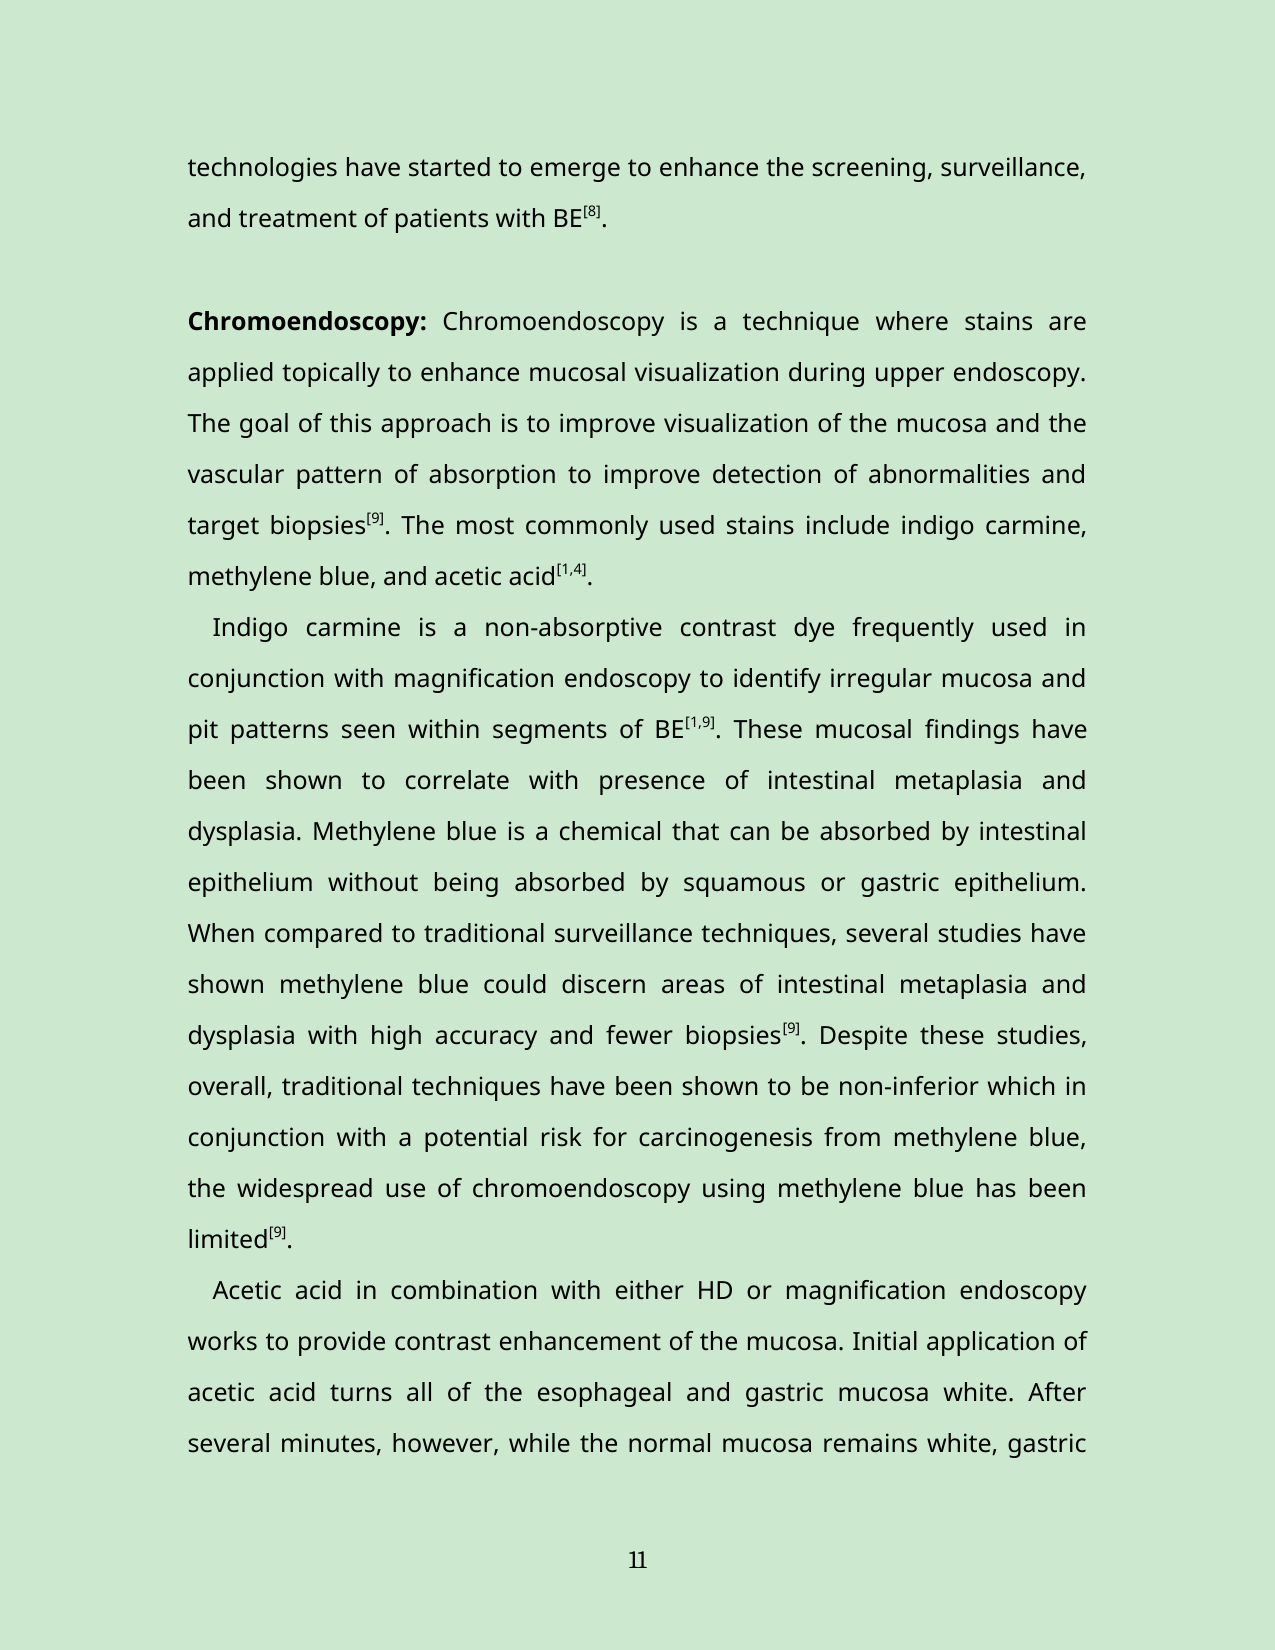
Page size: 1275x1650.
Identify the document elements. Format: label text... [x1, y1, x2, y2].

text Chromoendoscopy: Chromoendoscopy is a technique where stains are applied topically to enhance mucosal visualization during upper endoscopy. The goal of this approach is to improve visualization of the mucosa and the vascular pattern of absorption to improve detection of abnormalities and target biopsies[9]. The most commonly used stains include indigo carmine, methylene blue, and acetic acid[1,4]. [187, 303, 1088, 592]
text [187, 150, 1088, 235]
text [187, 1273, 1088, 1460]
text Indigo carmine is a non-absorptive contrast dye frequently used in conjunction with magnification endoscopy to identify irregular mucosa and pit patterns seen within segments of BE[1,9]. These mucosal findings have been shown to correlate with presence of intestinal metaplasia and dysplasia. Methylene blue is a chemical that can be absorbed by intestinal epithelium without being absorbed by squamous or gastric epithelium. When compared to traditional surveillance techniques, several studies have shown methylene blue could discern areas of intestinal metaplasia and dysplasia with high accuracy and fewer biopsies[9]. Despite these studies, overall, traditional techniques have been shown to be non-inferior which in conjunction with a potential risk for carcinogenesis from methylene blue, the widespread use of chromoendoscopy using methylene blue has been limited[9]. [187, 609, 1088, 1256]
